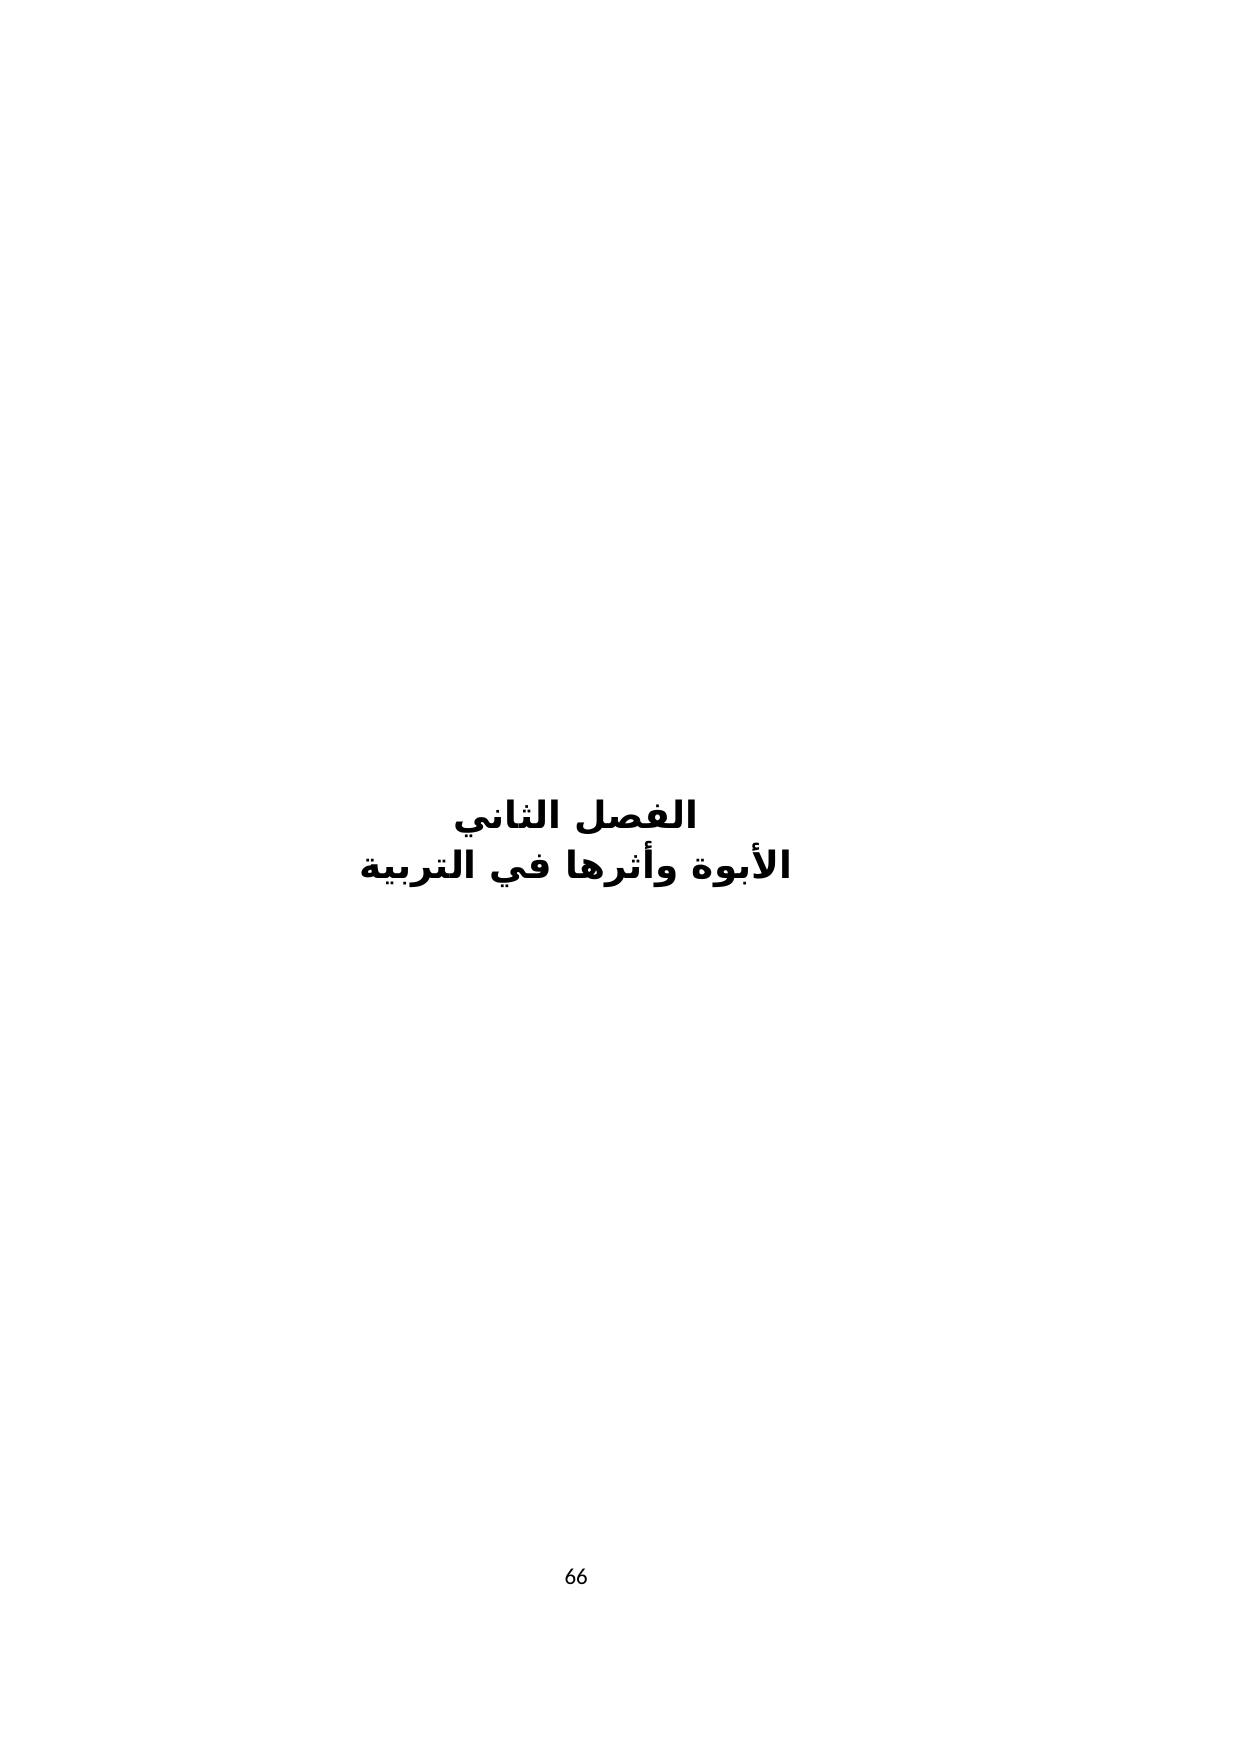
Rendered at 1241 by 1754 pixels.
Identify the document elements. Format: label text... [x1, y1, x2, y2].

text الفصل الثاني [89, 794, 1063, 837]
text الأبوة وأثرها في التربية [89, 844, 1063, 888]
